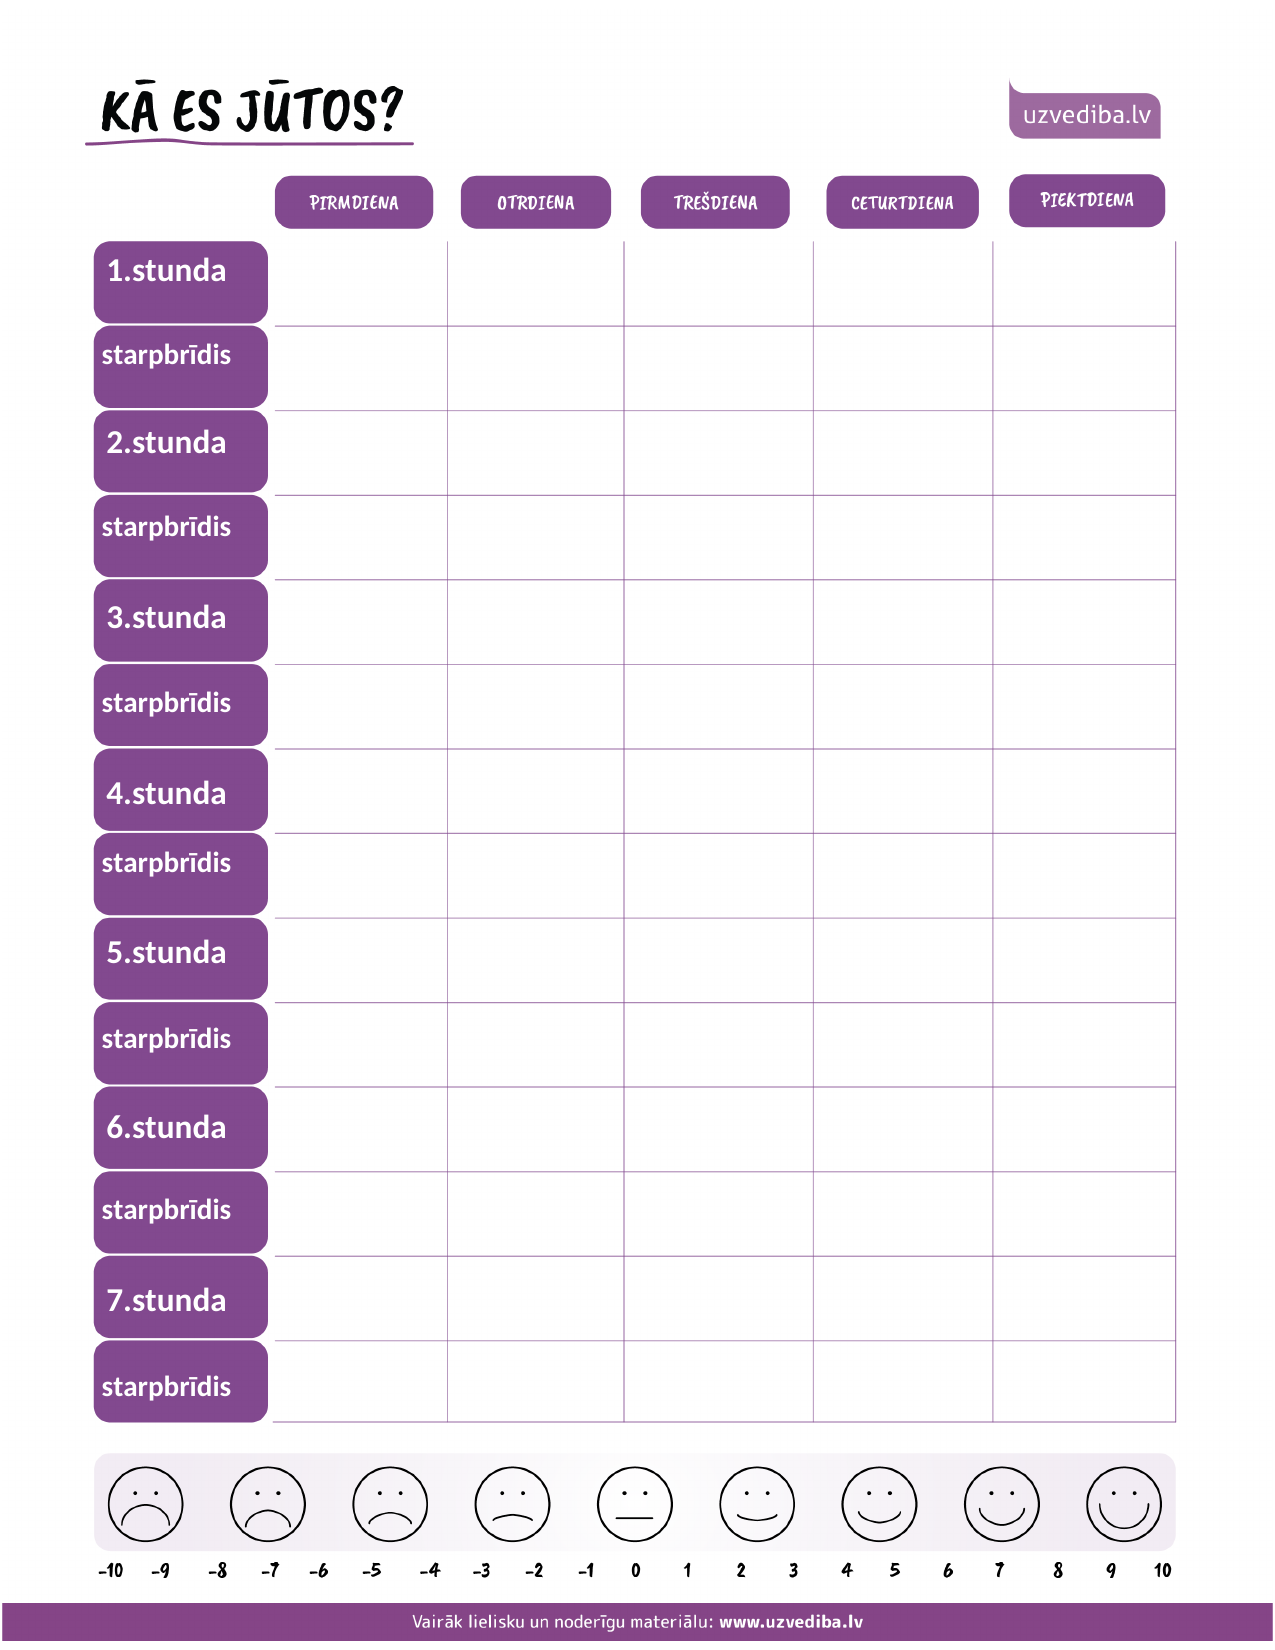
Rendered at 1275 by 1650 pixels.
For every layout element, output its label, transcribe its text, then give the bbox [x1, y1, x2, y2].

table_cell starpbrīdis [78, 659, 254, 747]
table_cell 6.stunda [78, 1081, 254, 1166]
table_cell 5.stunda [78, 906, 254, 995]
table_cell 3.stunda [78, 571, 254, 659]
table_cell starpbrīdis [78, 1166, 254, 1254]
table_cell 7.stunda [78, 1254, 254, 1343]
table_cell starpbrīdis [78, 819, 254, 906]
table_cell 4.stunda [78, 747, 254, 819]
table_header 1.stunda [78, 236, 254, 324]
table_cell starpbrīdis [78, 324, 254, 396]
table_cell starpbrīdis [78, 1343, 254, 1430]
table_cell 2.stunda [78, 396, 254, 483]
picture [2, 9, 1273, 1641]
table_cell starpbrīdis [78, 995, 254, 1081]
table_cell starpbrīdis [78, 483, 254, 571]
